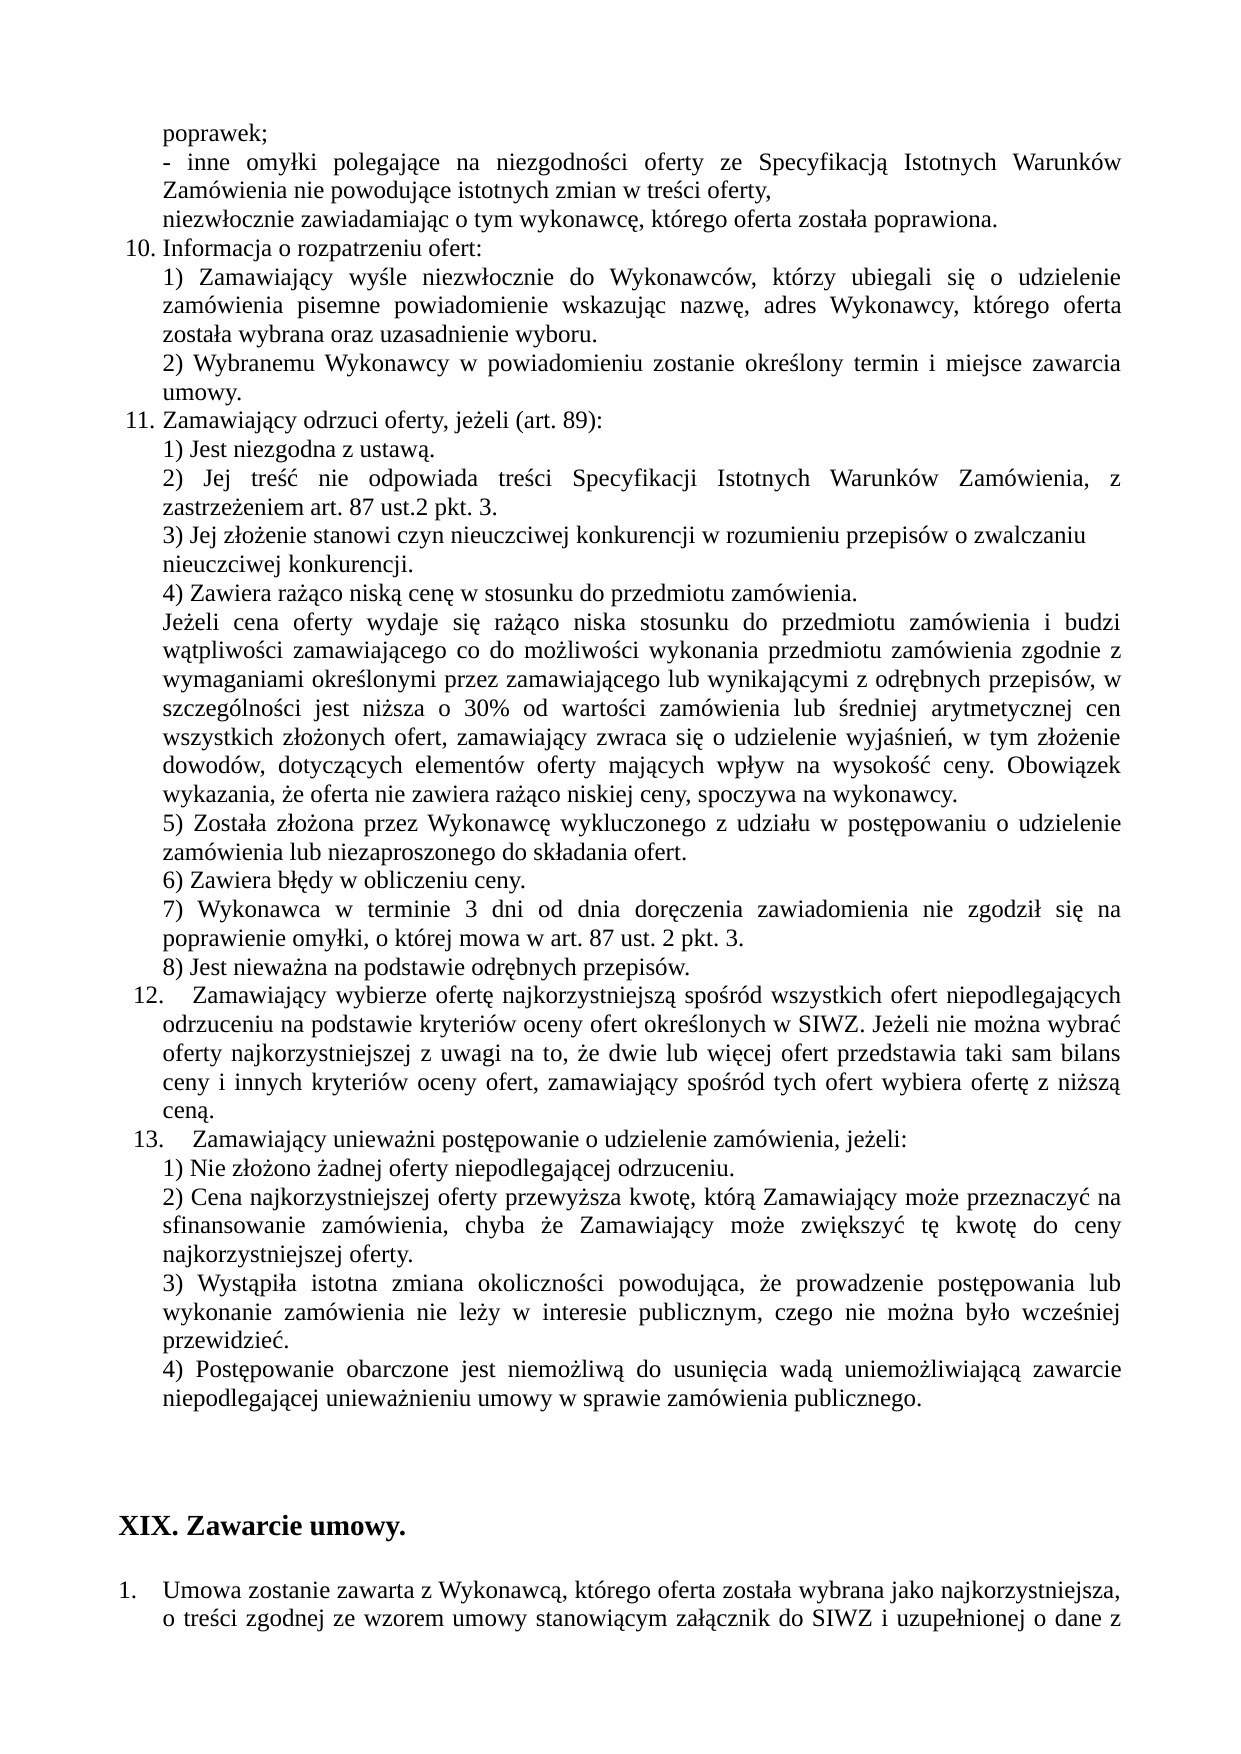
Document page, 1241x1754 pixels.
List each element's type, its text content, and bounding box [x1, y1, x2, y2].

text XIX. Zawarcie umowy. [118, 1508, 1122, 1541]
text 1) Zamawiający wyśle niezwłocznie do Wykonawców, którzy ubiegali się o udzielenie zamówienia pisemne powiadomienie wskazując nazwę, adres Wykonawcy, którego oferta została wybrana oraz uzasadnienie wyboru. [162, 262, 1122, 348]
text 4) Zawiera rażąco niską cenę w stosunku do przedmiotu zamówienia. [162, 578, 1122, 607]
text niezwłocznie zawiadamiając o tym wykonawcę, którego oferta została poprawiona. [118, 204, 1122, 233]
text 6) Zawiera błędy w obliczeniu ceny. [162, 866, 1122, 894]
text 1) Nie złożono żadnej oferty niepodlegającej odrzuceniu. [162, 1153, 1122, 1182]
text 5) Została złożona przez Wykonawcę wykluczonego z udziału w postępowaniu o udzielenie zamówienia lub niezaproszonego do składania ofert. [162, 808, 1122, 866]
list Informacja o rozpatrzeniu ofert: [125, 233, 1122, 262]
list Zamawiający odrzuci oferty, jeżeli (art. 89): [125, 406, 1122, 434]
text 7) Wykonawca w terminie 3 dni od dnia doręczenia zawiadomienia nie zgodził się na poprawienie omyłki, o której mowa w art. 87 ust. 2 pkt. 3. [162, 894, 1122, 952]
text 2) Wybranemu Wykonawcy w powiadomieniu zostanie określony termin i miejsce zawarcia umowy. [162, 348, 1122, 406]
text nieuczciwej konkurencji. [162, 549, 1122, 578]
list Zamawiający wybierze ofertę najkorzystniejszą spośród wszystkich ofert niepodlegających odrzuceniu na podstawie kryteriów oceny ofert określonych w SIWZ. Jeżeli nie można wybrać oferty najkorzystniejszej z uwagi na to, że dwie lub więcej ofert przedstawia taki sam bilans ceny i innych kryteriów oceny ofert, zamawiający spośród tych ofert wybiera ofertę z niższą ceną. [133, 981, 1122, 1124]
text 8) Jest nieważna na podstawie odrębnych przepisów. [162, 952, 1122, 981]
text 3) Jej złożenie stanowi czyn nieuczciwej konkurencji w rozumieniu przepisów o zwalczaniu [162, 521, 1122, 549]
text 4) Postępowanie obarczone jest niemożliwą do usunięcia wadą uniemożliwiającą zawarcie niepodlegającej unieważnieniu umowy w sprawie zamówienia publicznego. [162, 1354, 1122, 1412]
text 2) Cena najkorzystniejszej oferty przewyższa kwotę, którą Zamawiający może przeznaczyć na sfinansowanie zamówienia, chyba że Zamawiający może zwiększyć tę kwotę do ceny najkorzystniejszej oferty. [162, 1182, 1122, 1268]
text Jeżeli cena oferty wydaje się rażąco niska stosunku do przedmiotu zamówienia i budzi wątpliwości zamawiającego co do możliwości wykonania przedmiotu zamówienia zgodnie z wymaganiami określonymi przez zamawiającego lub wynikającymi z odrębnych przepisów, w szczególności jest niższa o 30% od wartości zamówienia lub średniej arytmetycznej cen wszystkich złożonych ofert, zamawiający zwraca się o udzielenie wyjaśnień, w tym złożenie dowodów, dotyczących elementów oferty mających wpływ na wysokość ceny. Obowiązek wykazania, że oferta nie zawiera rażąco niskiej ceny, spoczywa na wykonawcy. [162, 607, 1122, 808]
text 1) Jest niezgodna z ustawą. [162, 434, 1122, 463]
text 2) Jej treść nie odpowiada treści Specyfikacji Istotnych Warunków Zamówienia, z zastrzeżeniem art. 87 ust.2 pkt. 3. [162, 463, 1122, 521]
text 3) Wystąpiła istotna zmiana okoliczności powodująca, że prowadzenie postępowania lub wykonanie zamówienia nie leży w interesie publicznym, czego nie można było wcześniej przewidzieć. [162, 1268, 1122, 1354]
list Zamawiający unieważni postępowanie o udzielenie zamówienia, jeżeli: [133, 1124, 1122, 1153]
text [162, 118, 1122, 204]
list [118, 1575, 1122, 1632]
